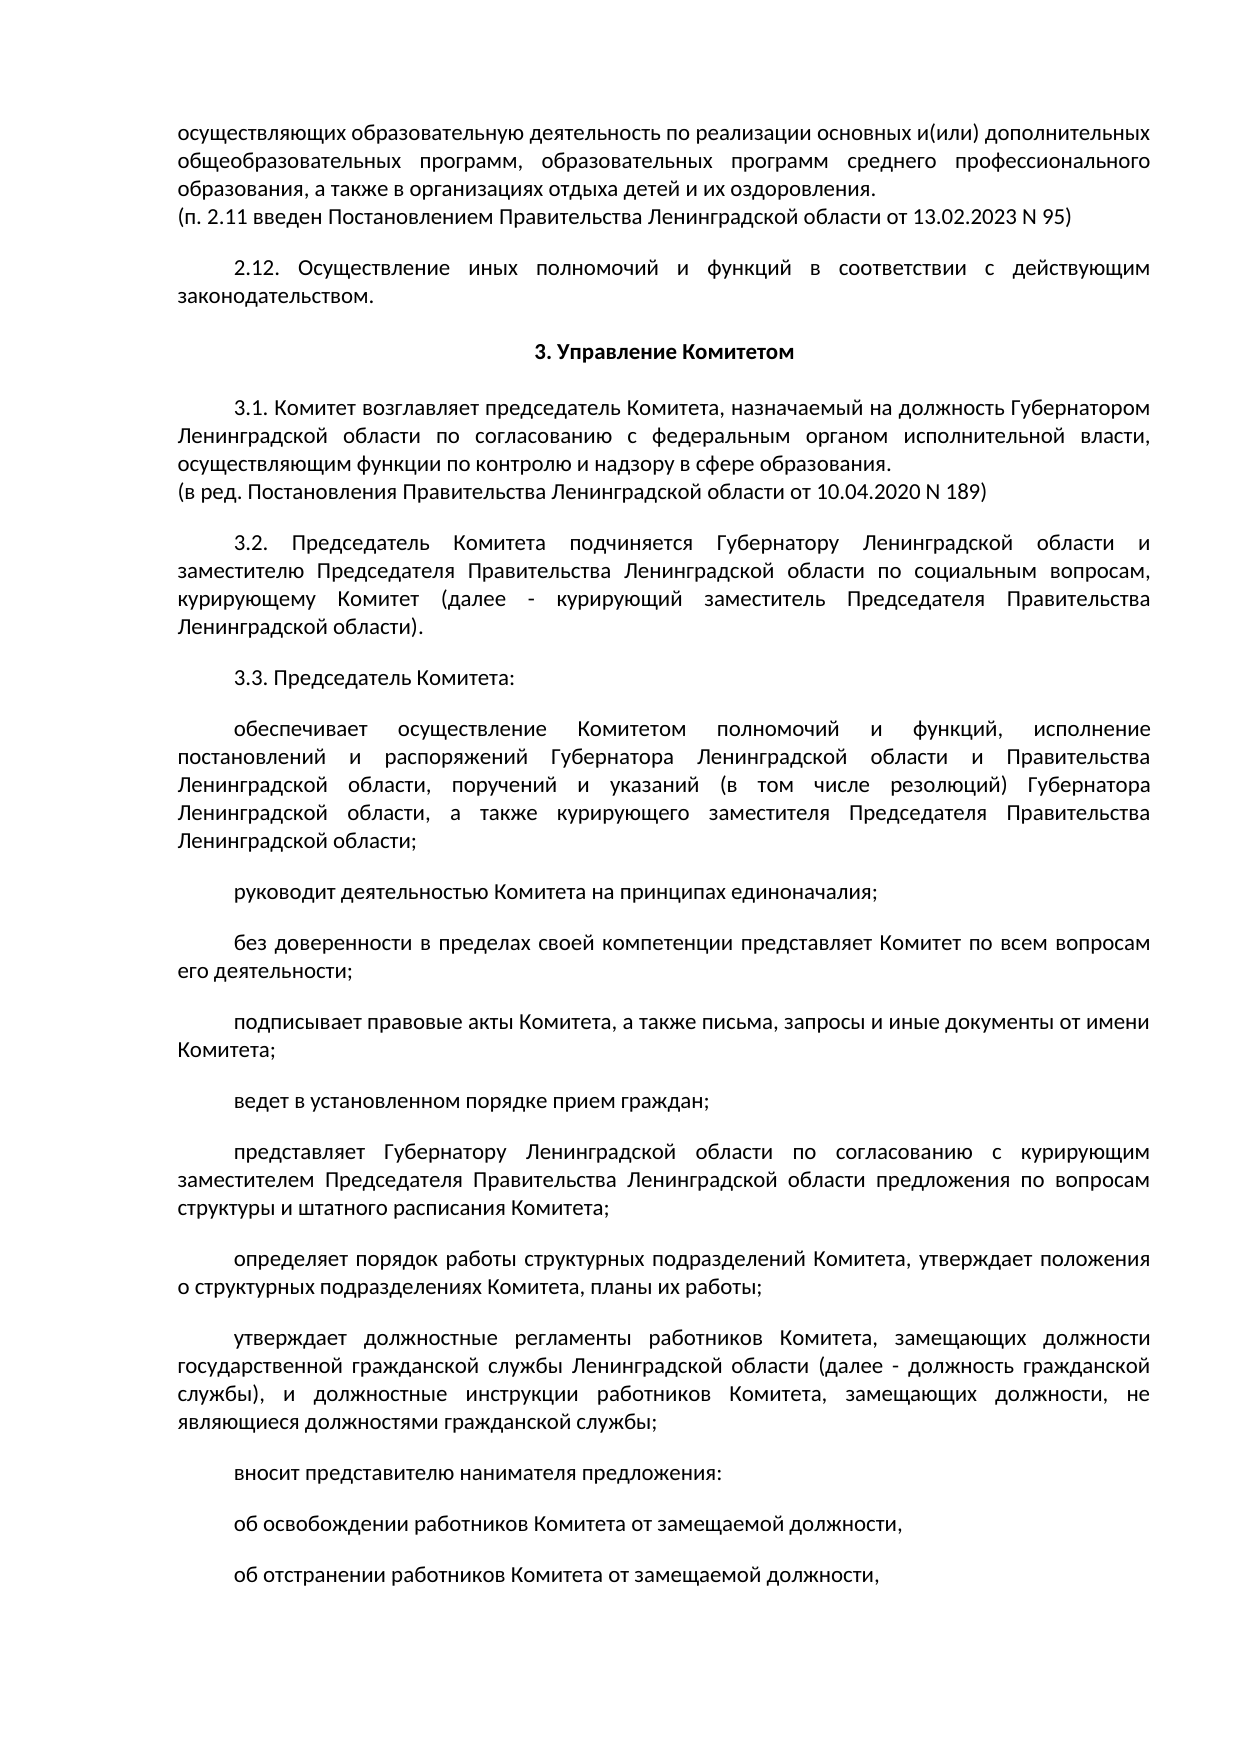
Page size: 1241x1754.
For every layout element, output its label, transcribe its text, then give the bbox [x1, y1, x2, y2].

text 3.2. Председатель Комитета подчиняется Губернатору Ленинградской области и заместителю Председателя Правительства Ленинградской области по социальным вопросам, курирующему Комитет (далее - курирующий заместитель Председателя Правительства Ленинградской области). [177, 528, 1152, 640]
text подписывает правовые акты Комитета, а также письма, запросы и иные документы от имени Комитета; [177, 1007, 1152, 1063]
text об освобождении работников Комитета от замещаемой должности, [177, 1509, 1152, 1537]
text об отстранении работников Комитета от замещаемой должности, [177, 1560, 1152, 1588]
text (в ред. Постановления Правительства Ленинградской области от 10.04.2020 N 189) [177, 477, 1152, 505]
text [177, 118, 1152, 202]
title 3. Управление Комитетом [177, 337, 1152, 365]
text утверждает должностные регламенты работников Комитета, замещающих должности государственной гражданской службы Ленинградской области (далее - должность гражданской службы), и должностные инструкции работников Комитета, замещающих должности, не являющиеся должностями гражданской службы; [177, 1323, 1152, 1435]
text без доверенности в пределах своей компетенции представляет Комитет по всем вопросам его деятельности; [177, 928, 1152, 984]
text руководит деятельностью Комитета на принципах единоначалия; [177, 877, 1152, 905]
text 3.3. Председатель Комитета: [177, 663, 1152, 691]
text представляет Губернатору Ленинградской области по согласованию с курирующим заместителем Председателя Правительства Ленинградской области предложения по вопросам структуры и штатного расписания Комитета; [177, 1137, 1152, 1221]
text определяет порядок работы структурных подразделений Комитета, утверждает положения о структурных подразделениях Комитета, планы их работы; [177, 1244, 1152, 1300]
text ведет в установленном порядке прием граждан; [177, 1086, 1152, 1114]
text (п. 2.11 введен Постановлением Правительства Ленинградской области от 13.02.2023 N 95) [177, 202, 1152, 230]
text 2.12. Осуществление иных полномочий и функций в соответствии с действующим законодательством. [177, 253, 1152, 309]
text обеспечивает осуществление Комитетом полномочий и функций, исполнение постановлений и распоряжений Губернатора Ленинградской области и Правительства Ленинградской области, поручений и указаний (в том числе резолюций) Губернатора Ленинградской области, а также курирующего заместителя Председателя Правительства Ленинградской области; [177, 714, 1152, 854]
text 3.1. Комитет возглавляет председатель Комитета, назначаемый на должность Губернатором Ленинградской области по согласованию с федеральным органом исполнительной власти, осуществляющим функции по контролю и надзору в сфере образования. [177, 393, 1152, 477]
text вносит представителю нанимателя предложения: [177, 1458, 1152, 1486]
